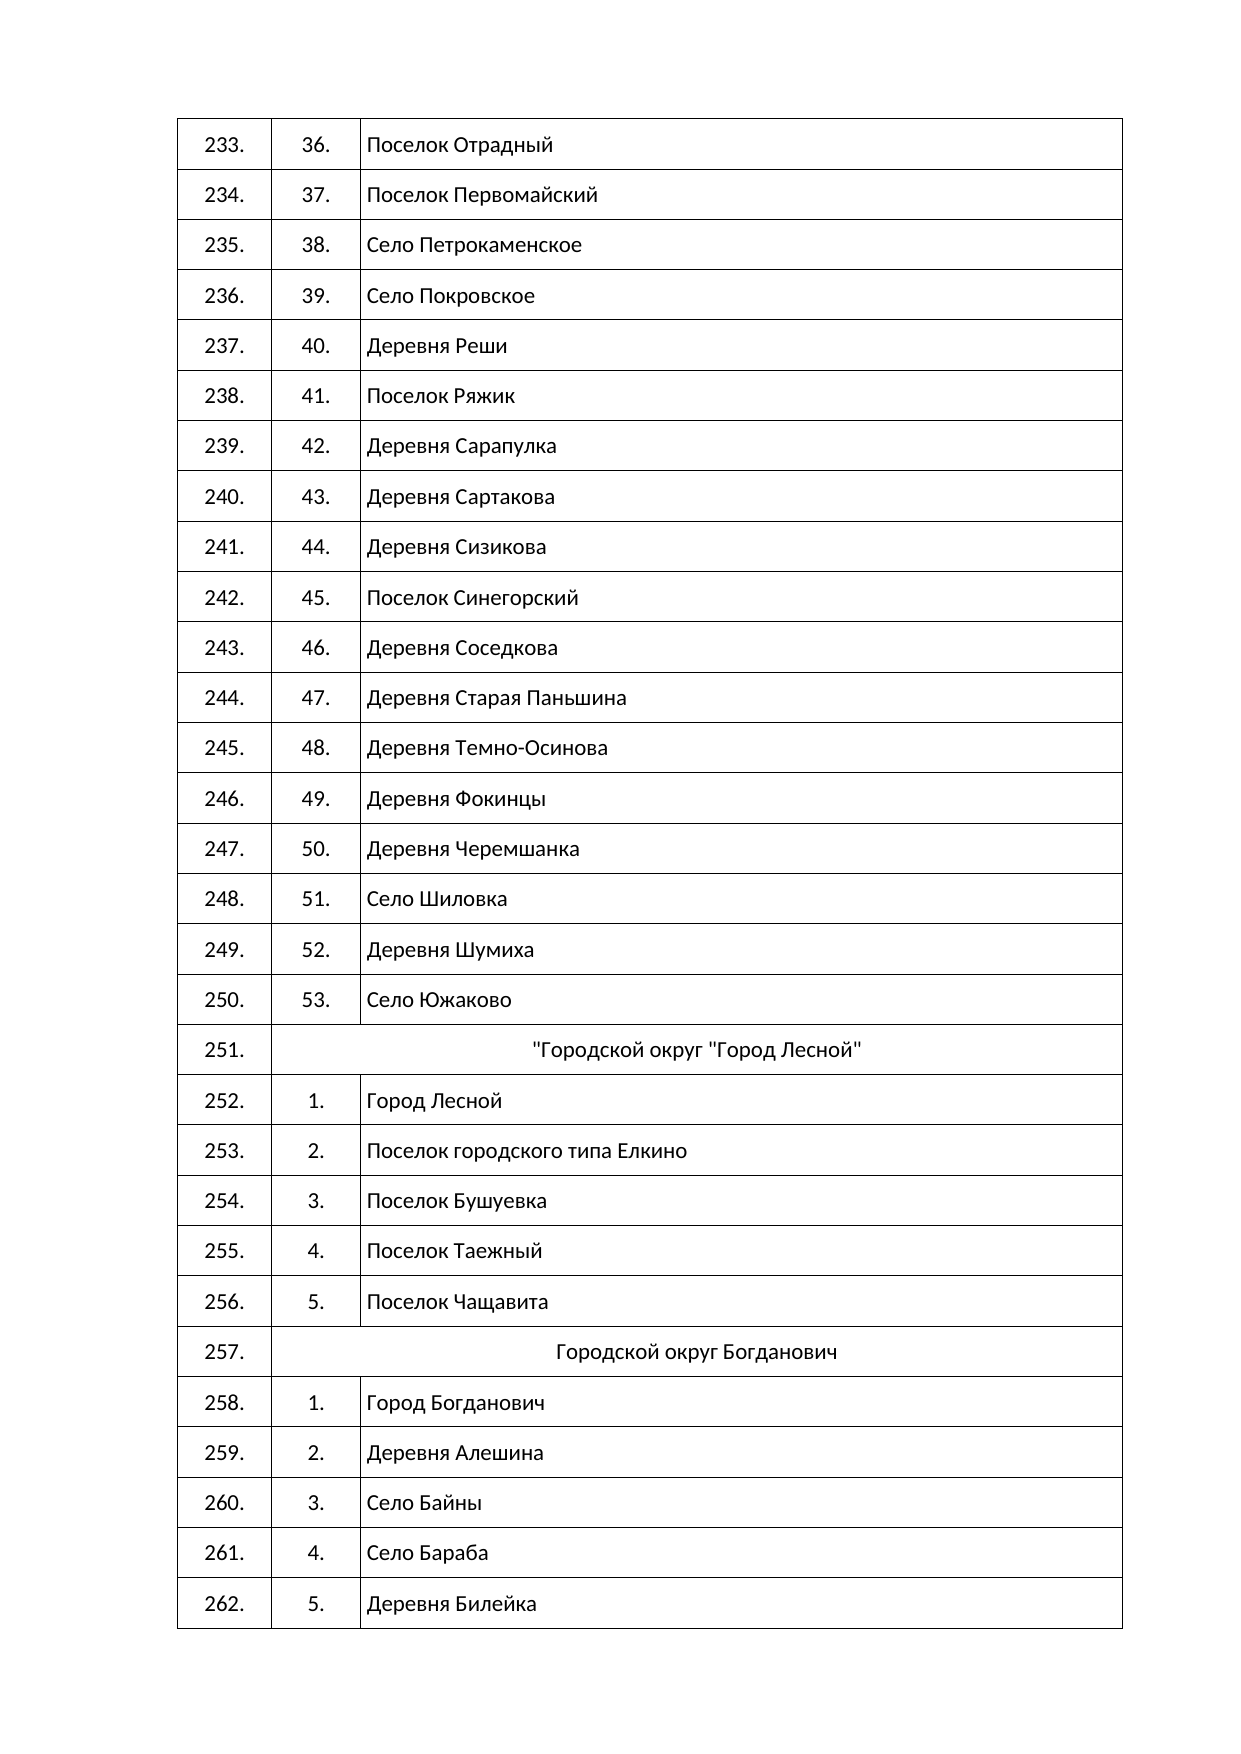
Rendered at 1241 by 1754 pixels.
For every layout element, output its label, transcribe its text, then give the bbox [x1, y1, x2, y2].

table_cell Село Южаково [361, 975, 1122, 1024]
table_cell Деревня Билейка [361, 1578, 1122, 1627]
table_cell 237. [178, 320, 271, 370]
table_cell 249. [178, 924, 271, 973]
table_cell 36. [272, 119, 360, 168]
table_cell 39. [272, 270, 360, 319]
table_cell 251. [178, 1025, 271, 1074]
table_cell 259. [178, 1427, 271, 1477]
table_cell 241. [178, 522, 271, 571]
table_cell 46. [272, 622, 360, 672]
table_cell Деревня Темно-Осинова [361, 723, 1122, 772]
table_cell Деревня Соседкова [361, 622, 1122, 672]
table_cell 5. [272, 1276, 360, 1326]
table_cell 47. [272, 673, 360, 722]
table_cell 53. [272, 975, 360, 1024]
table_cell 1. [272, 1377, 360, 1426]
table_cell 240. [178, 471, 271, 521]
table_cell 238. [178, 371, 271, 420]
table_cell 250. [178, 975, 271, 1024]
table_cell 1. [272, 1075, 360, 1124]
table_cell 235. [178, 220, 271, 269]
table_cell 41. [272, 371, 360, 420]
table_cell 37. [272, 170, 360, 219]
table_cell Город Лесной [361, 1075, 1122, 1124]
table_cell 245. [178, 723, 271, 772]
table_cell 50. [272, 824, 360, 873]
table_cell 4. [272, 1528, 360, 1577]
table_cell Село Покровское [361, 270, 1122, 319]
table_cell 247. [178, 824, 271, 873]
table_cell 38. [272, 220, 360, 269]
table_cell Поселок Отрадный [361, 119, 1122, 168]
table_cell 5. [272, 1578, 360, 1627]
table_cell Поселок Бушуевка [361, 1176, 1122, 1225]
table_cell Деревня Старая Паньшина [361, 673, 1122, 722]
table_cell 248. [178, 874, 271, 923]
table_cell 236. [178, 270, 271, 319]
table_cell 256. [178, 1276, 271, 1326]
table_cell 3. [272, 1478, 360, 1527]
table_cell 45. [272, 572, 360, 621]
table_cell 3. [272, 1176, 360, 1225]
table_cell 2. [272, 1427, 360, 1477]
table_cell Поселок городского типа Елкино [361, 1125, 1122, 1175]
table_cell 239. [178, 421, 271, 470]
table_cell 243. [178, 622, 271, 672]
table_cell Деревня Сизикова [361, 522, 1122, 571]
table_cell 233. [178, 119, 271, 168]
table_cell 234. [178, 170, 271, 219]
table_cell Поселок Первомайский [361, 170, 1122, 219]
table_cell 4. [272, 1226, 360, 1275]
table_cell 261. [178, 1528, 271, 1577]
table_cell Деревня Сартакова [361, 471, 1122, 521]
table_cell Деревня Черемшанка [361, 824, 1122, 873]
table_cell Поселок Синегорский [361, 572, 1122, 621]
table_cell 242. [178, 572, 271, 621]
table_cell 40. [272, 320, 360, 370]
table_cell "Городской округ "Город Лесной" [272, 1025, 1122, 1074]
table_cell Село Бараба [361, 1528, 1122, 1577]
table_cell 262. [178, 1578, 271, 1627]
table_cell Деревня Сарапулка [361, 421, 1122, 470]
table_cell Село Шиловка [361, 874, 1122, 923]
table_cell Деревня Реши [361, 320, 1122, 370]
table_cell Поселок Чащавита [361, 1276, 1122, 1326]
table_cell Село Петрокаменское [361, 220, 1122, 269]
table_cell Город Богданович [361, 1377, 1122, 1426]
table_cell 52. [272, 924, 360, 973]
table_cell 2. [272, 1125, 360, 1175]
table_cell Деревня Алешина [361, 1427, 1122, 1477]
table_cell 51. [272, 874, 360, 923]
table_cell Поселок Таежный [361, 1226, 1122, 1275]
table_cell 257. [178, 1327, 271, 1376]
table_cell Поселок Ряжик [361, 371, 1122, 420]
table_cell 48. [272, 723, 360, 772]
table_cell 258. [178, 1377, 271, 1426]
table_cell 255. [178, 1226, 271, 1275]
table_cell 260. [178, 1478, 271, 1527]
table_cell 44. [272, 522, 360, 571]
table_cell Городской округ Богданович [272, 1327, 1122, 1376]
table_cell 244. [178, 673, 271, 722]
table_cell 42. [272, 421, 360, 470]
table_cell 43. [272, 471, 360, 521]
table_cell Деревня Фокинцы [361, 773, 1122, 822]
table_cell Село Байны [361, 1478, 1122, 1527]
table_cell 254. [178, 1176, 271, 1225]
table_cell 253. [178, 1125, 271, 1175]
table_cell 246. [178, 773, 271, 822]
table_cell Деревня Шумиха [361, 924, 1122, 973]
table_cell 252. [178, 1075, 271, 1124]
table_cell 49. [272, 773, 360, 822]
